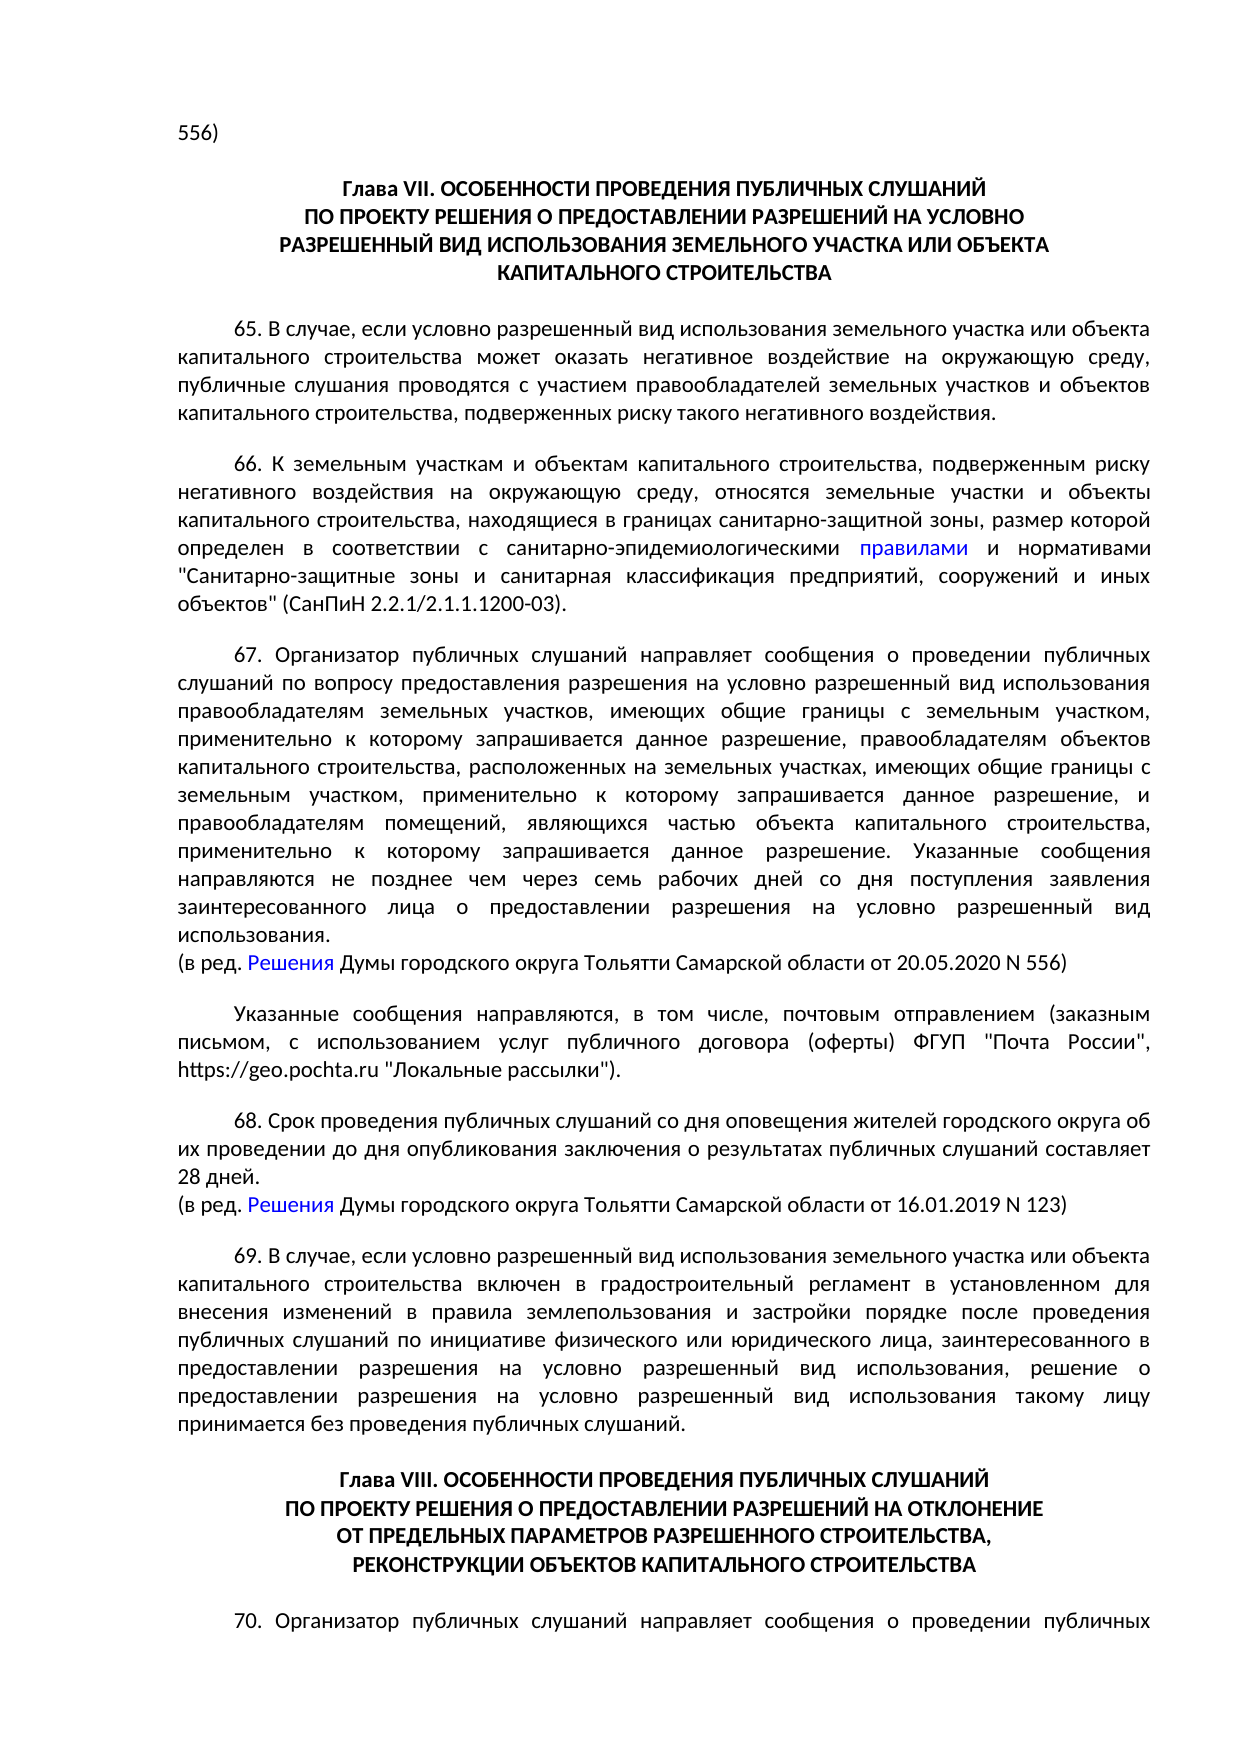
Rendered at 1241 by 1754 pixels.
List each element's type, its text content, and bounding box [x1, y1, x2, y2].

text Указанные сообщения направляются, в том числе, почтовым отправлением (заказным письмом, с использованием услуг публичного договора (оферты) ФГУП "Почта России", https://geo.pochta.ru "Локальные рассылки"). [177, 999, 1152, 1083]
text (в ред. Решения Думы городского округа Тольятти Самарской области от 16.01.2019 N 123) [177, 1191, 1152, 1218]
text 65. В случае, если условно разрешенный вид использования земельного участка или объекта капитального строительства может оказать негативное воздействие на окружающую среду, публичные слушания проводятся с участием правообладателей земельных участков и объектов капитального строительства, подверженных риску такого негативного воздействия. [177, 314, 1152, 426]
title ОТ ПРЕДЕЛЬНЫХ ПАРАМЕТРОВ РАЗРЕШЕННОГО СТРОИТЕЛЬСТВА, [177, 1522, 1152, 1550]
text 68. Срок проведения публичных слушаний со дня оповещения жителей городского округа об их проведении до дня опубликования заключения о результатах публичных слушаний составляет 28 дней. [177, 1106, 1152, 1191]
title ПО ПРОЕКТУ РЕШЕНИЯ О ПРЕДОСТАВЛЕНИИ РАЗРЕШЕНИЙ НА УСЛОВНО [177, 202, 1152, 230]
text 66. К земельным участкам и объектам капитального строительства, подверженным риску негативного воздействия на окружающую среду, относятся земельные участки и объекты капитального строительства, находящиеся в границах санитарно-защитной зоны, размер которой определен в соответствии с санитарно-эпидемиологическими правилами и нормативами "Санитарно-защитные зоны и санитарная классификация предприятий, сооружений и иных объектов" (СанПиН 2.2.1/2.1.1.1200-03). [177, 449, 1152, 617]
title КАПИТАЛЬНОГО СТРОИТЕЛЬСТВА [177, 258, 1152, 286]
text 69. В случае, если условно разрешенный вид использования земельного участка или объекта капитального строительства включен в градостроительный регламент в установленном для внесения изменений в правила землепользования и застройки порядке после проведения публичных слушаний по инициативе физического или юридического лица, заинтересованного в предоставлении разрешения на условно разрешенный вид использования, решение о предоставлении разрешения на условно разрешенный вид использования такому лицу принимается без проведения публичных слушаний. [177, 1241, 1152, 1438]
title Глава VII. ОСОБЕННОСТИ ПРОВЕДЕНИЯ ПУБЛИЧНЫХ СЛУШАНИЙ [177, 174, 1152, 202]
text (в ред. Решения Думы городского округа Тольятти Самарской области от 20.05.2020 N 556) [177, 948, 1152, 977]
title ПО ПРОЕКТУ РЕШЕНИЯ О ПРЕДОСТАВЛЕНИИ РАЗРЕШЕНИЙ НА ОТКЛОНЕНИЕ [177, 1494, 1152, 1522]
text 67. Организатор публичных слушаний направляет сообщения о проведении публичных слушаний по вопросу предоставления разрешения на условно разрешенный вид использования правообладателям земельных участков, имеющих общие границы с земельным участком, применительно к которому запрашивается данное разрешение, правообладателям объектов капитального строительства, расположенных на земельных участках, имеющих общие границы с земельным участком, применительно к которому запрашивается данное разрешение, и правообладателям помещений, являющихся частью объекта капитального строительства, применительно к которому запрашивается данное разрешение. Указанные сообщения направляются не позднее чем через семь рабочих дней со дня поступления заявления заинтересованного лица о предоставлении разрешения на условно разрешенный вид использования. [177, 640, 1152, 948]
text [177, 1606, 1152, 1634]
title Глава VIII. ОСОБЕННОСТИ ПРОВЕДЕНИЯ ПУБЛИЧНЫХ СЛУШАНИЙ [177, 1466, 1152, 1494]
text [177, 118, 1152, 146]
title РАЗРЕШЕННЫЙ ВИД ИСПОЛЬЗОВАНИЯ ЗЕМЕЛЬНОГО УЧАСТКА ИЛИ ОБЪЕКТА [177, 230, 1152, 258]
title РЕКОНСТРУКЦИИ ОБЪЕКТОВ КАПИТАЛЬНОГО СТРОИТЕЛЬСТВА [177, 1550, 1152, 1578]
